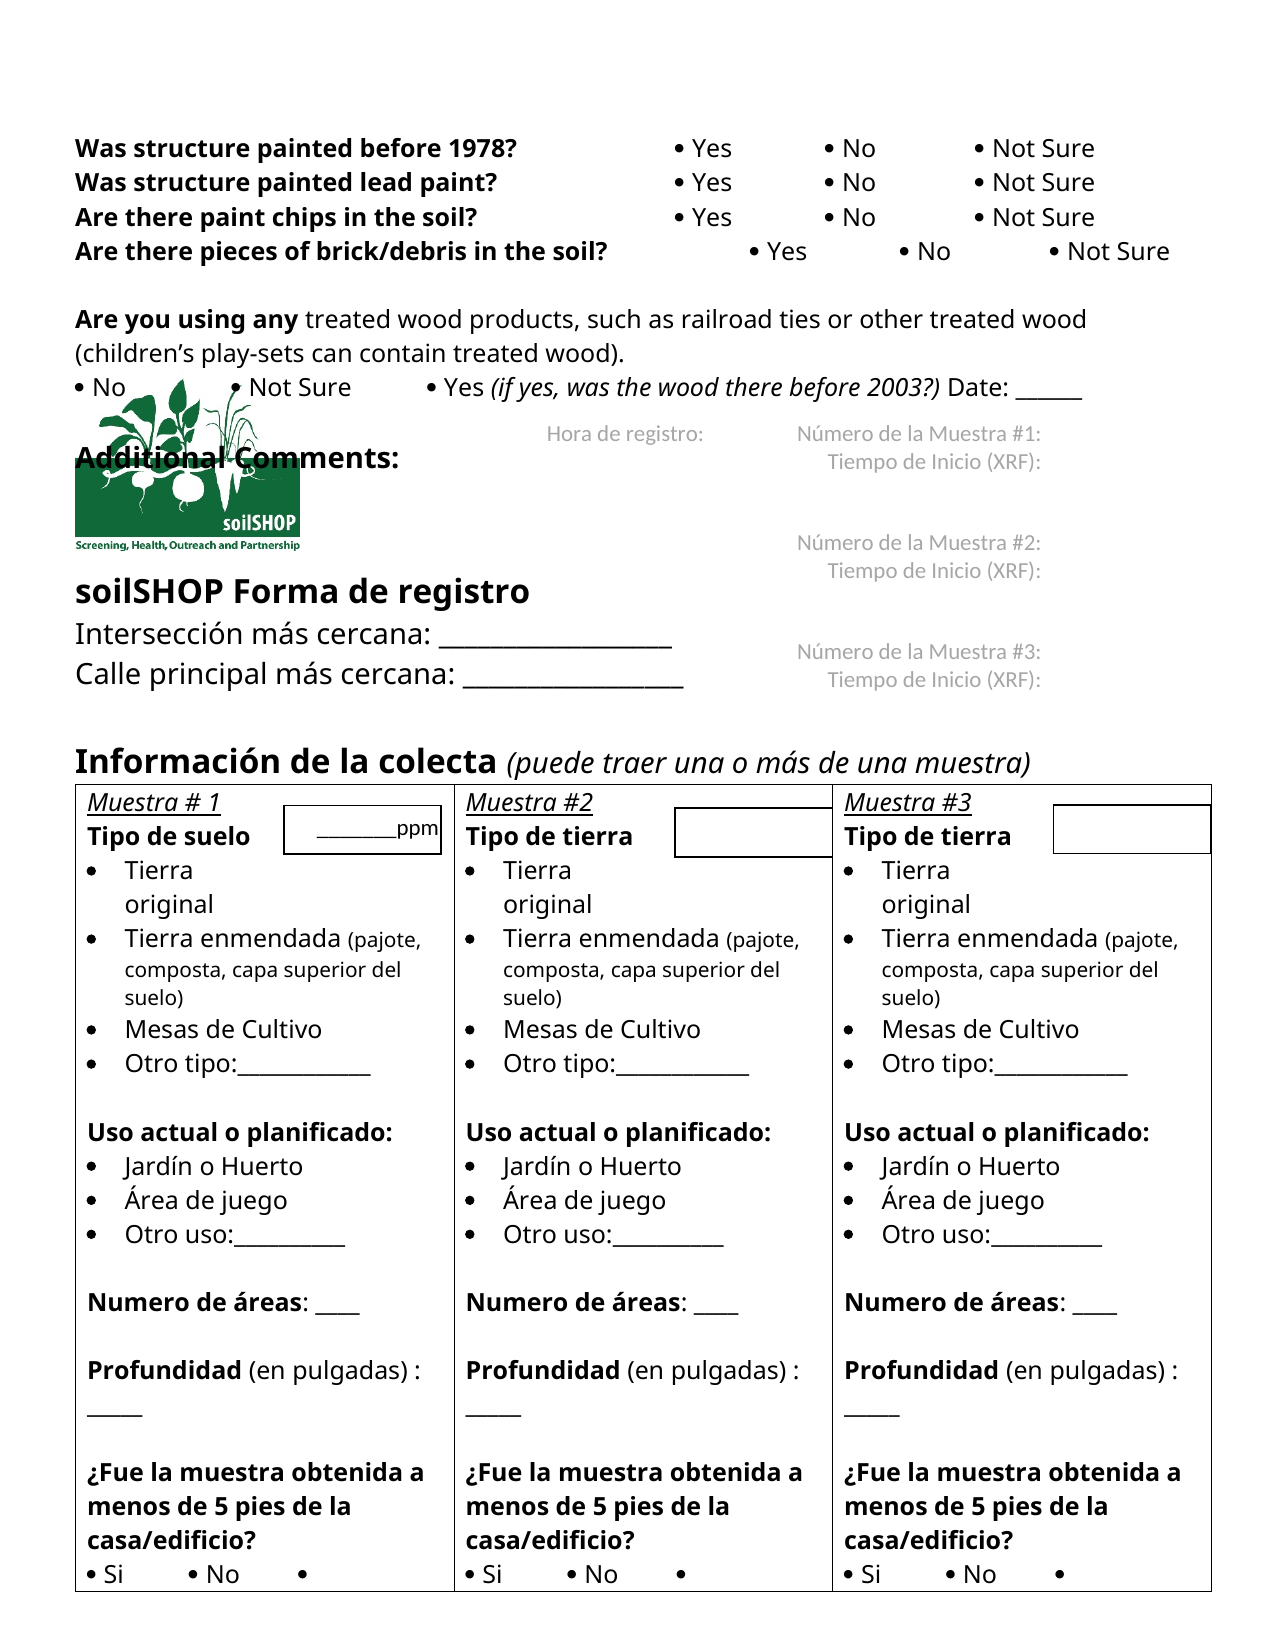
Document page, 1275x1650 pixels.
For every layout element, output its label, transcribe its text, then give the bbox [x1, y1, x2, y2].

text Was structure painted lead paint? Yes No Not Sure [75, 165, 1200, 199]
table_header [455, 785, 832, 1591]
picture [75, 477, 300, 551]
picture [75, 403, 300, 438]
text Are there pieces of brick/debris in the soil? Yes No Not Sure [75, 233, 1200, 267]
text Additional Comments: [75, 438, 1200, 477]
text Información de la colecta (puede traer una o más de una muestra) [75, 738, 1200, 784]
text Are there paint chips in the soil? Yes No Not Sure [75, 199, 1200, 233]
text soilSHOP Forma de registro [75, 568, 1200, 613]
text No Not Sure Yes (if yes, was the wood there before 2003?) Date: ______ [75, 369, 1200, 403]
text Intersección más cercana: __________________ [75, 613, 1200, 653]
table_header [76, 785, 454, 1591]
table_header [833, 785, 1211, 1591]
text Was structure painted before 1978? Yes No Not Sure [75, 131, 1200, 165]
text Are you using any treated wood products, such as railroad ties or other treated wood (children’s play-sets can contain treated wood). [75, 301, 1200, 369]
text Calle principal más cercana: _________________ [75, 653, 1200, 693]
